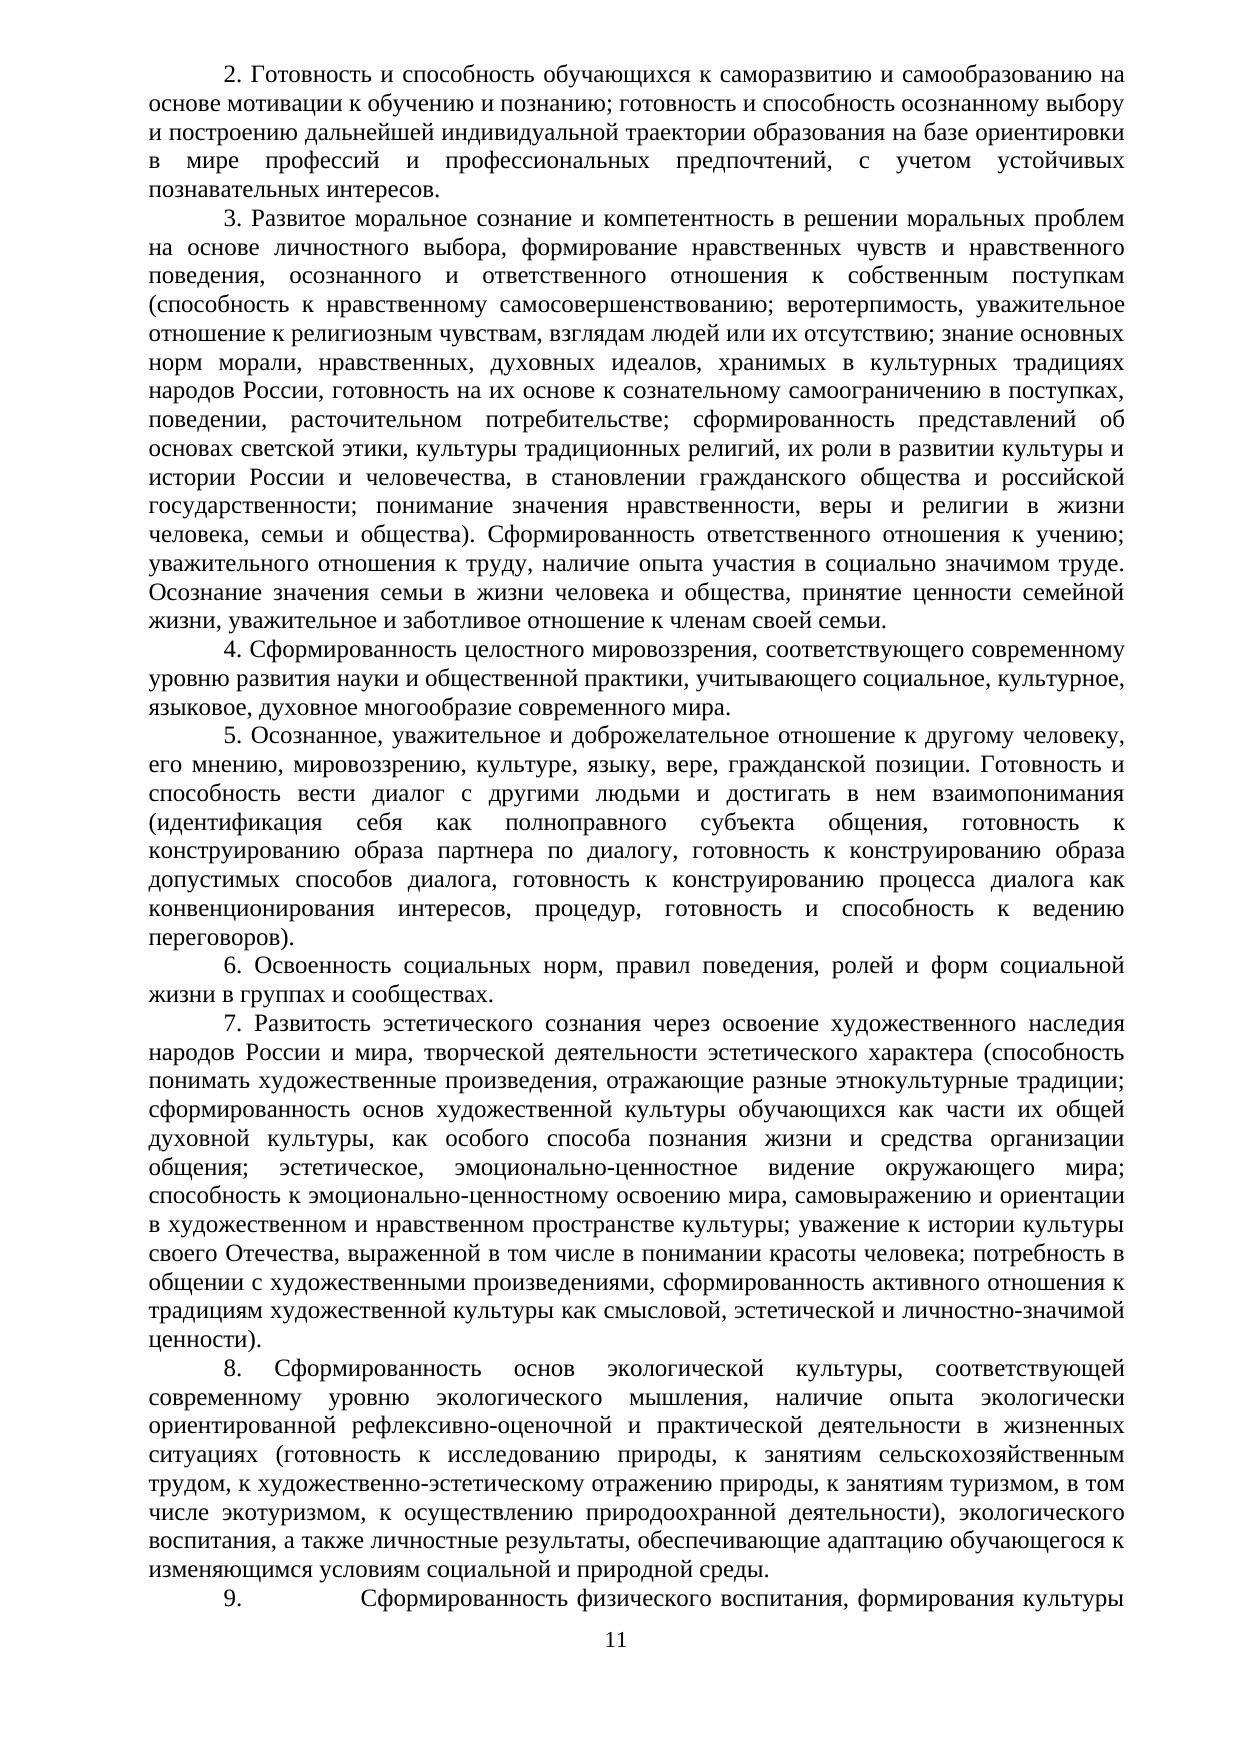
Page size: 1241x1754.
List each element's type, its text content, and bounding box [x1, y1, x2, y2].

text 8. Сформированность основ экологической культуры, соответствующей современному уровню экологического мышления, наличие опыта экологически ориентированной рефлексивно-оценочной и практической деятельности в жизненных ситуациях (готовность к исследованию природы, к занятиям сельскохозяйственным трудом, к художественно-эстетическому отражению природы, к занятиям туризмом, в том числе экотуризмом, к осуществлению природоохранной деятельности), экологического воспитания, а также личностные результаты, обеспечивающие адаптацию обучающегося к изменяющимся условиям социальной и природной среды. [148, 1353, 1126, 1583]
text 5. Осознанное, уважительное и доброжелательное отношение к другому человеку, его мнению, мировоззрению, культуре, языку, вере, гражданской позиции. Готовность и способность вести диалог с другими людьми и достигать в нем взаимопонимания (идентификация себя как полноправного субъекта общения, готовность к конструированию образа партнера по диалогу, готовность к конструированию образа допустимых способов диалога, готовность к конструированию процесса диалога как конвенционирования интересов, процедур, готовность и способность к ведению переговоров). [148, 720, 1126, 950]
text 2. Готовность и способность обучающихся к саморазвитию и самообразованию на основе мотивации к обучению и познанию; готовность и способность осознанному выбору и построению дальнейшей индивидуальной траектории образования на базе ориентировки в мире профессий и профессиональных предпочтений, с учетом устойчивых познавательных интересов. [148, 59, 1126, 203]
text 4. Сформированность целостного мировоззрения, соответствующего современному уровню развития науки и общественной практики, учитывающего социальное, культурное, языковое, духовное многообразие современного мира. [148, 634, 1126, 720]
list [148, 1583, 1126, 1612]
text 6. Освоенность социальных норм, правил поведения, ролей и форм социальной жизни в группах и сообществах. [148, 950, 1126, 1008]
text 3. Развитое моральное сознание и компетентность в решении моральных проблем на основе личностного выбора, формирование нравственных чувств и нравственного поведения, осознанного и ответственного отношения к собственным поступкам (способность к нравственному самосовершенствованию; веротерпимость, уважительное отношение к религиозным чувствам, взглядам людей или их отсутствию; знание основных норм морали, нравственных, духовных идеалов, хранимых в культурных традициях народов России, готовность на их основе к сознательному самоограничению в поступках, поведении, расточительном потребительстве; сформированность представлений об основах светской этики, культуры традиционных религий, их роли в развитии культуры и истории России и человечества, в становлении гражданского общества и российской государственности; понимание значения нравственности, веры и религии в жизни человека, семьи и общества). Сформированность ответственного отношения к учению; уважительного отношения к труду, наличие опыта участия в социально значимом труде. Осознание значения семьи в жизни человека и общества, принятие ценности семейной жизни, уважительное и заботливое отношение к членам своей семьи. [148, 203, 1126, 634]
text 7. Развитость эстетического сознания через освоение художественного наследия народов России и мира, творческой деятельности эстетического характера (способность понимать художественные произведения, отражающие разные этнокультурные традиции; сформированность основ художественной культуры обучающихся как части их общей духовной культуры, как особого способа познания жизни и средства организации общения; эстетическое, эмоционально-ценностное видение окружающего мира; способность к эмоционально-ценностному освоению мира, самовыражению и ориентации в художественном и нравственном пространстве культуры; уважение к истории культуры своего Отечества, выраженной в том числе в понимании красоты человека; потребность в общении с художественными произведениями, сформированность активного отношения к традициям художественной культуры как смысловой, эстетической и личностно-значимой ценности). [148, 1008, 1126, 1353]
